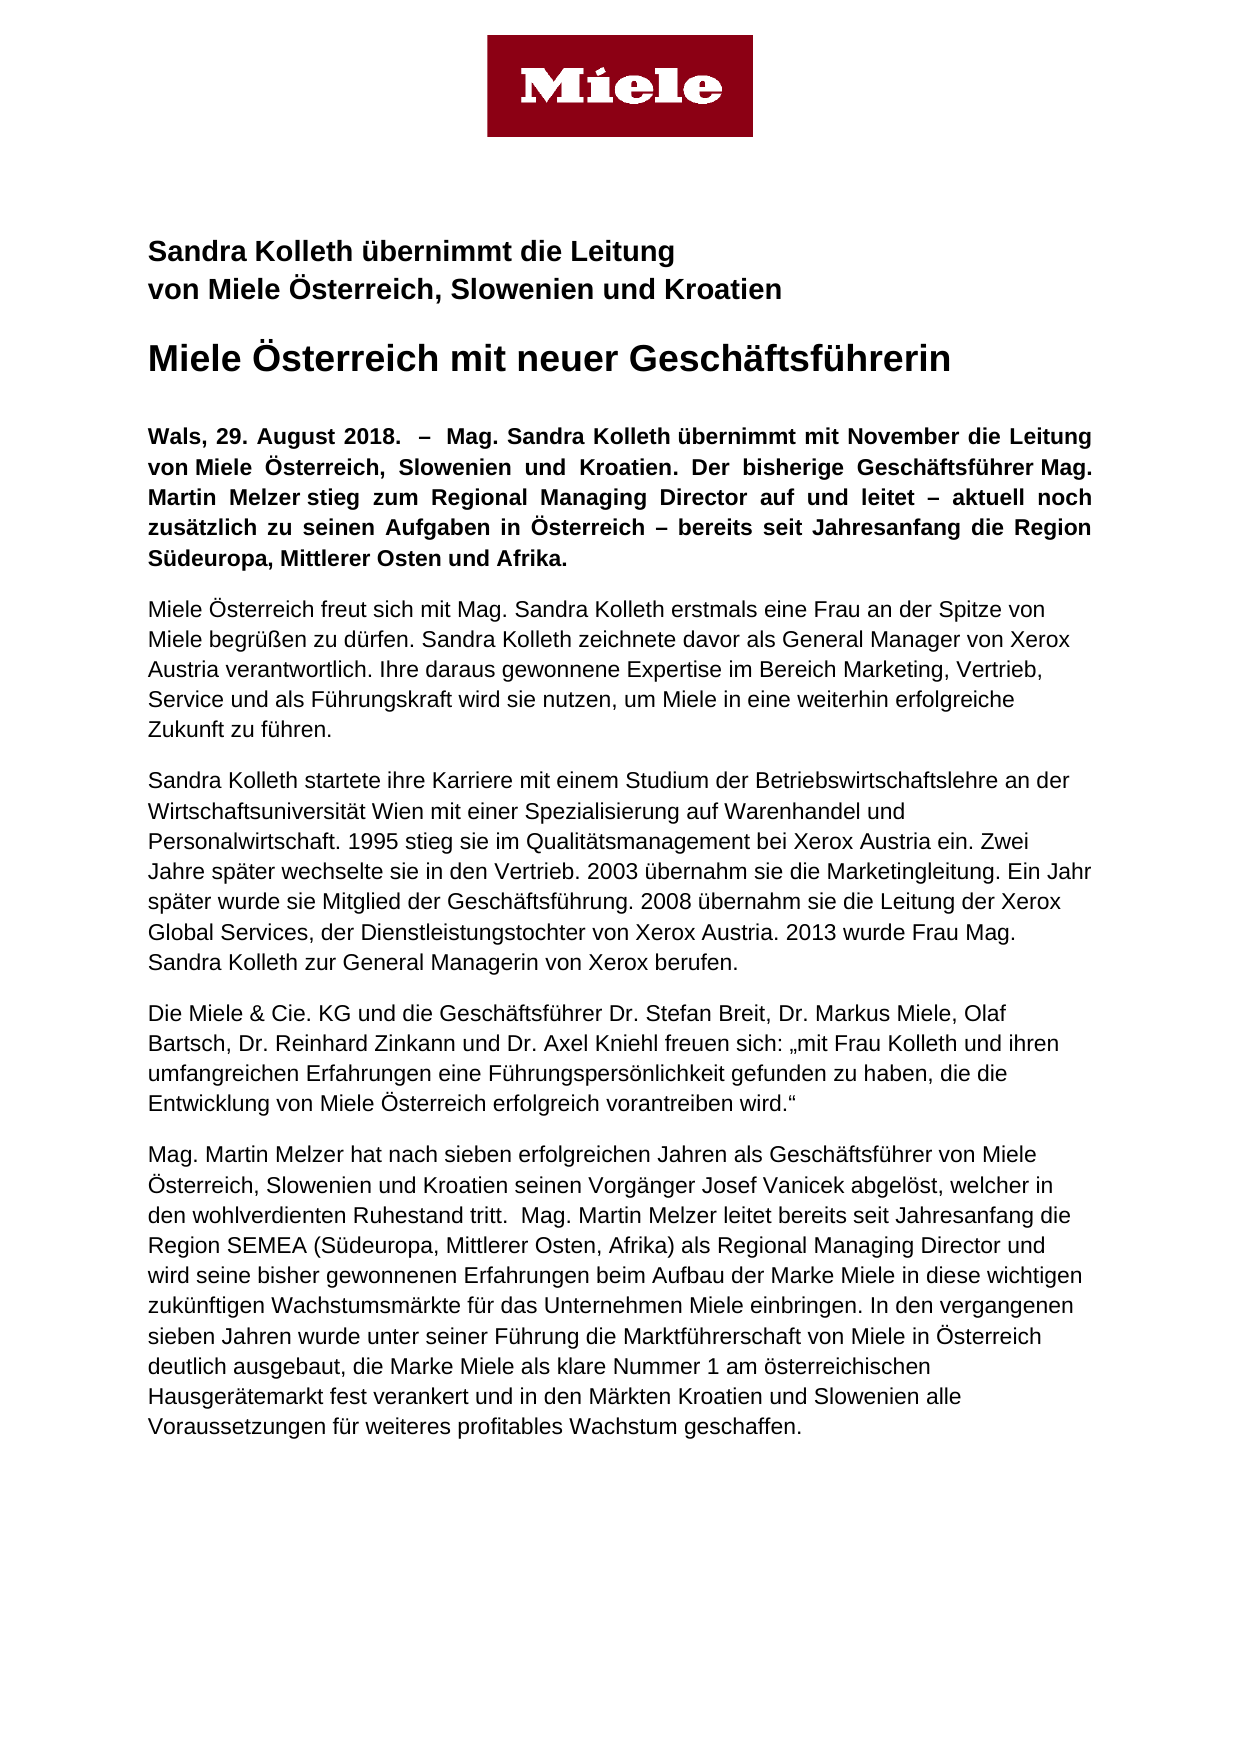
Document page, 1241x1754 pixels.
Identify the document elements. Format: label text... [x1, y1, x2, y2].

picture [487, 35, 753, 137]
text Miele Österreich freut sich mit Mag. Sandra Kolleth erstmals eine Frau an der Spitze von Miele begrüßen zu dürfen. Sandra Kolleth zeichnete davor als General Manager von Xerox Austria verantwortlich. Ihre daraus gewonnene Expertise im Bereich Marketing, Vertrieb, Service und als Führungskraft wird sie nutzen, um Miele in eine weiterhin erfolgreiche Zukunft zu führen. [148, 596, 1093, 743]
text Die Miele & Cie. KG und die Geschäftsführer Dr. Stefan Breit, Dr. Markus Miele, Olaf Bartsch, Dr. Reinhard Zinkann und Dr. Axel Kniehl freuen sich: „mit Frau Kolleth und ihren umfangreichen Erfahrungen eine Führungspersönlichkeit gefunden zu haben, die die Entwicklung von Miele Österreich erfolgreich vorantreiben wird.“ [148, 1000, 1093, 1117]
text Sandra Kolleth übernimmt die Leitung von Miele Österreich, Slowenien und Kroatien [148, 234, 1093, 306]
text Sandra Kolleth startete ihre Karriere mit einem Studium der Betriebswirtschaftslehre an der Wirtschaftsuniversität Wien mit einer Spezialisierung auf Warenhandel und Personalwirtschaft. 1995 stieg sie im Qualitätsmanagement bei Xerox Austria ein. Zwei Jahre später wechselte sie in den Vertrieb. 2003 übernahm sie die Marketingleitung. Ein Jahr später wurde sie Mitglied der Geschäftsführung. 2008 übernahm sie die Leitung der Xerox Global Services, der Dienstleistungstochter von Xerox Austria. 2013 wurde Frau Mag. Sandra Kolleth zur General Managerin von Xerox berufen. [148, 767, 1093, 975]
text Wals, 29. August 2018. – Mag. Sandra Kolleth übernimmt mit November die Leitung von Miele Österreich, Slowenien und Kroatien. Der bisherige Geschäftsführer Mag. Martin Melzer stieg zum Regional Managing Director auf und leitet – aktuell noch zusätzlich zu seinen Aufgaben in Österreich – bereits seit Jahresanfang die Region Südeuropa, Mittlerer Osten und Afrika. [148, 390, 1093, 571]
text Mag. Martin Melzer hat nach sieben erfolgreichen Jahren als Geschäftsführer von Miele Österreich, Slowenien und Kroatien seinen Vorgänger Josef Vanicek abgelöst, welcher in den wohlverdienten Ruhestand tritt. Mag. Martin Melzer leitet bereits seit Jahresanfang die Region SEMEA (Südeuropa, Mittlerer Osten, Afrika) als Regional Managing Director und wird seine bisher gewonnenen Erfahrungen beim Aufbau der Marke Miele in diese wichtigen zukünftigen Wachstumsmärkte für das Unternehmen Miele einbringen. In den vergangenen sieben Jahren wurde unter seiner Führung die Marktführerschaft von Miele in Österreich deutlich ausgebaut, die Marke Miele als klare Nummer 1 am österreichischen Hausgerätemarkt fest verankert und in den Märkten Kroatien und Slowenien alle Voraussetzungen für weiteres profitables Wachstum geschaffen. [148, 1141, 1093, 1439]
text Miele Österreich mit neuer Geschäftsführerin [148, 336, 1093, 379]
